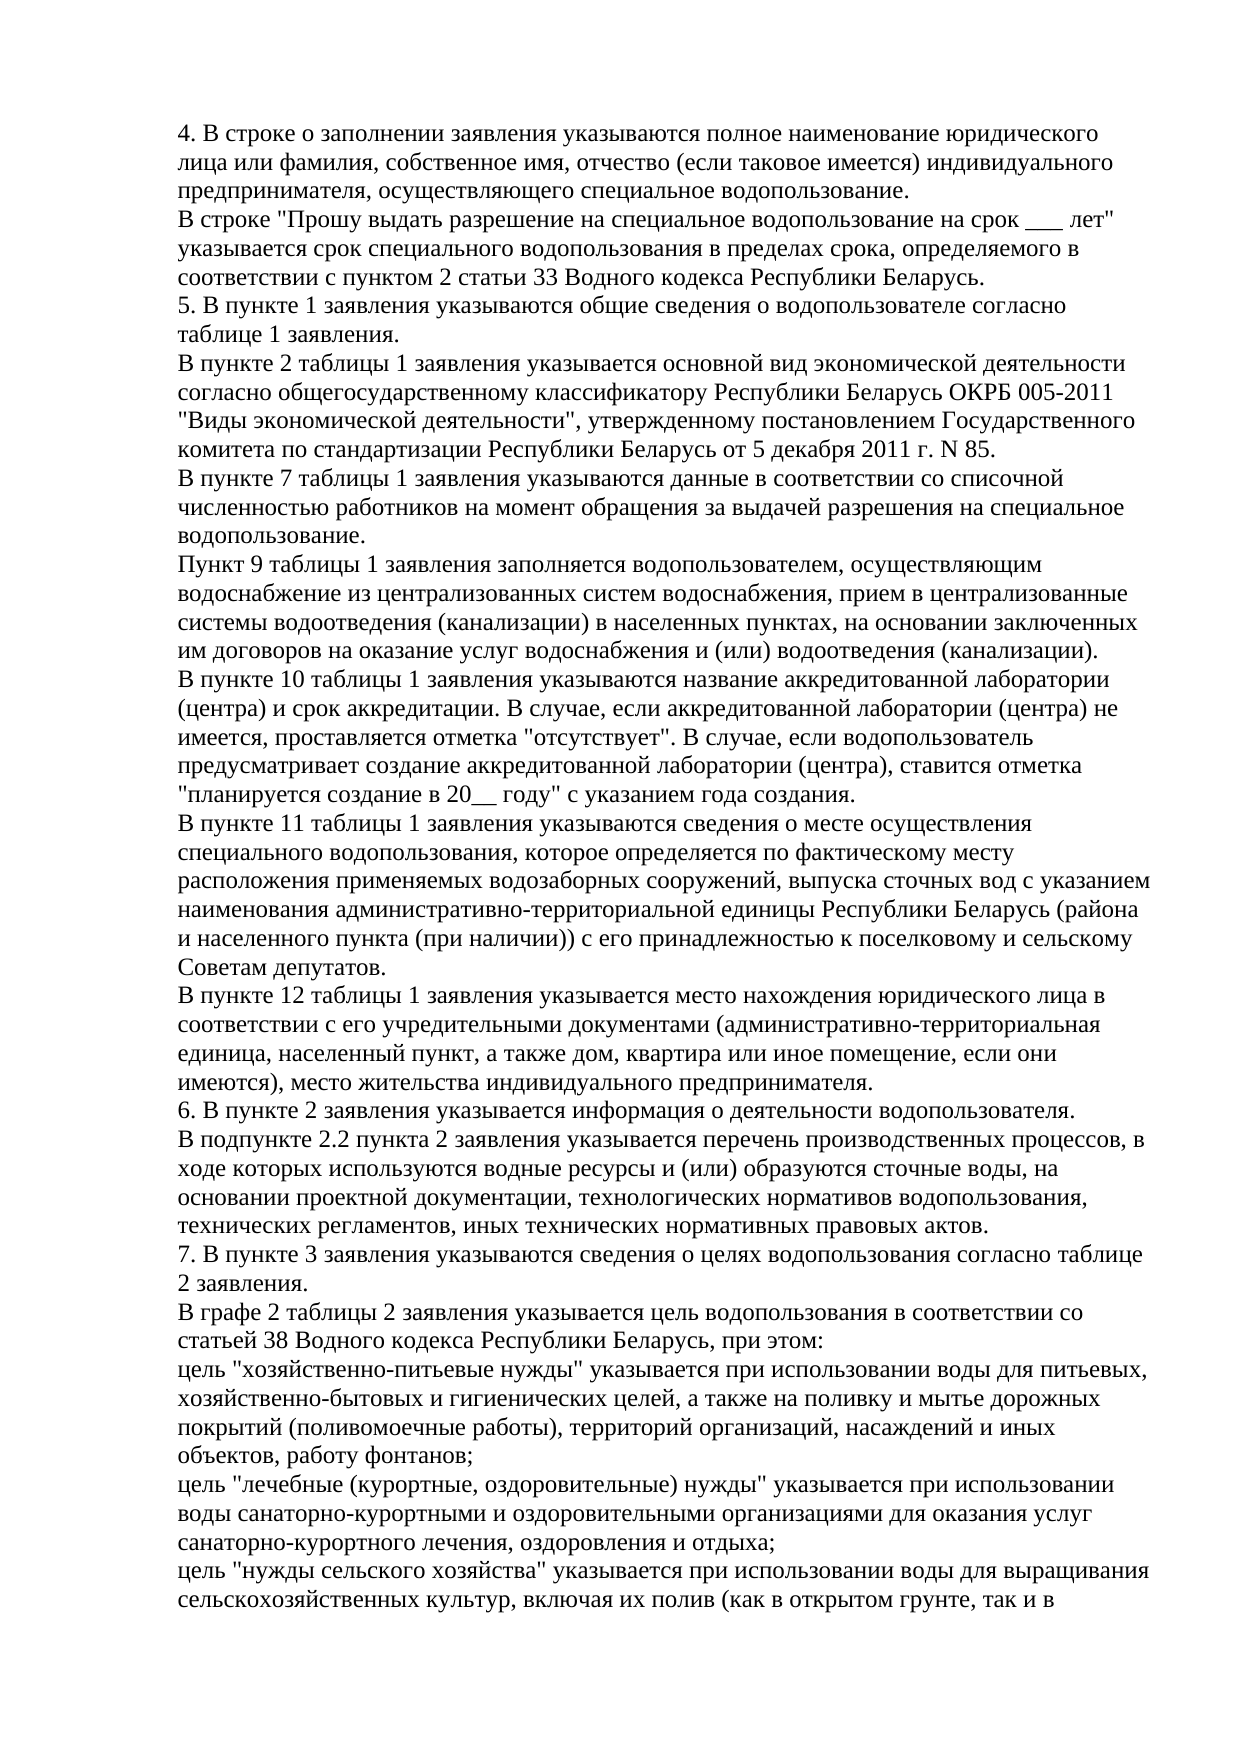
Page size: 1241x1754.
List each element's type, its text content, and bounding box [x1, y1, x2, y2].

text В пункте 11 таблицы 1 заявления указываются сведения о месте осуществления специального водопользования, которое определяется по фактическому месту расположения применяемых водозаборных сооружений, выпуска сточных вод с указанием наименования административно-территориальной единицы Республики Беларусь (района и населенного пункта (при наличии)) с его принадлежностью к поселковому и сельскому Советам депутатов. [177, 808, 1152, 981]
text В пункте 2 таблицы 1 заявления указывается основной вид экономической деятельности согласно общегосударственному классификатору Республики Беларусь ОКРБ 005-2011 "Виды экономической деятельности", утвержденному постановлением Государственного комитета по стандартизации Республики Беларусь от 5 декабря 2011 г. N 85. [177, 348, 1152, 463]
text цель "лечебные (курортные, оздоровительные) нужды" указывается при использовании воды санаторно-курортными и оздоровительными организациями для оказания услуг санаторно-курортного лечения, оздоровления и отдыха; [177, 1469, 1152, 1556]
text 5. В пункте 1 заявления указываются общие сведения о водопользователе согласно таблице 1 заявления. [177, 291, 1152, 348]
text В строке "Прошу выдать разрешение на специальное водопользование на срок ___​ лет" указывается срок специального водопользования в пределах срока, определяемого в соответствии с пунктом 2 статьи 33 Водного кодекса Республики Беларусь. [177, 204, 1152, 291]
text В пункте 10 таблицы 1 заявления указываются название аккредитованной лаборатории (центра) и срок аккредитации. В случае, если аккредитованной лаборатории (центра) не имеется, проставляется отметка "отсутствует". В случае, если водопользователь предусматривает создание аккредитованной лаборатории (центра), ставится отметка "планируется создание в 20__ году" с указанием года создания. [177, 664, 1152, 808]
text 7. В пункте 3 заявления указываются сведения о целях водопользования согласно таблице 2 заявления. [177, 1239, 1152, 1297]
text В пункте 12 таблицы 1 заявления указывается место нахождения юридического лица в соответствии с его учредительными документами (административно-территориальная единица, населенный пункт, а также дом, квартира или иное помещение, если они имеются), место жительства индивидуального предпринимателя. [177, 981, 1152, 1096]
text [177, 1556, 1152, 1613]
text Пункт 9 таблицы 1 заявления заполняется водопользователем, осуществляющим водоснабжение из централизованных систем водоснабжения, прием в централизованные системы водоотведения (канализации) в населенных пунктах, на основании заключенных им договоров на оказание услуг водоснабжения и (или) водоотведения (канализации). [177, 549, 1152, 664]
text цель "хозяйственно-питьевые нужды" указывается при использовании воды для питьевых, хозяйственно-бытовых и гигиенических целей, а также на поливку и мытье дорожных покрытий (поливомоечные работы), территорий организаций, насаждений и иных объектов, работу фонтанов; [177, 1354, 1152, 1469]
text В пункте 7 таблицы 1 заявления указываются данные в соответствии со списочной численностью работников на момент обращения за выдачей разрешения на специальное водопользование. [177, 463, 1152, 549]
text 4. В строке о заполнении заявления указываются полное наименование юридического лица или фамилия, собственное имя, отчество (если таковое имеется) индивидуального предпринимателя, осуществляющего специальное водопользование. [177, 118, 1152, 204]
text В подпункте 2.2 пункта 2 заявления указывается перечень производственных процессов, в ходе которых используются водные ресурсы и (или) образуются сточные воды, на основании проектной документации, технологических нормативов водопользования, технических регламентов, иных технических нормативных правовых актов. [177, 1124, 1152, 1239]
text В графе 2 таблицы 2 заявления указывается цель водопользования в соответствии со статьей 38 Водного кодекса Республики Беларусь, при этом: [177, 1297, 1152, 1354]
text 6. В пункте 2 заявления указывается информация о деятельности водопользователя. [177, 1096, 1152, 1124]
